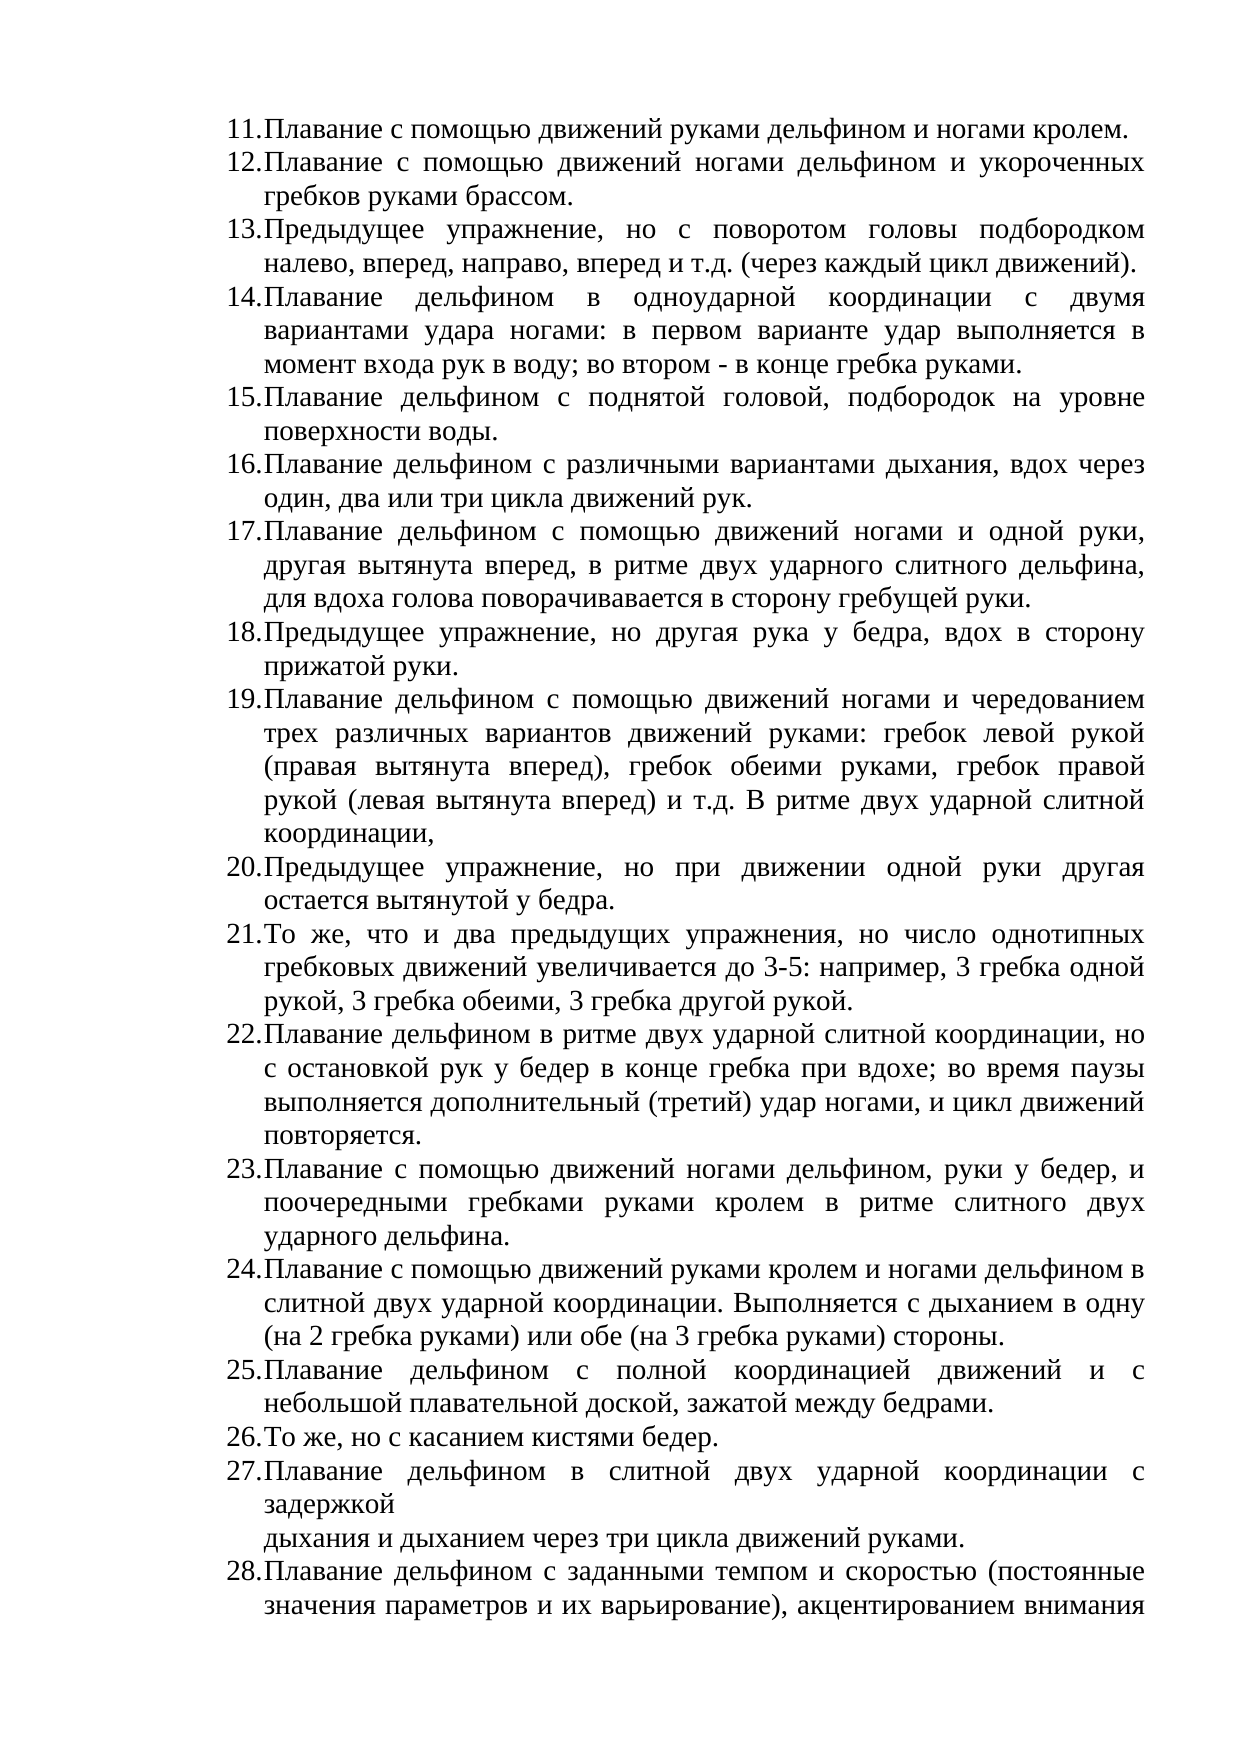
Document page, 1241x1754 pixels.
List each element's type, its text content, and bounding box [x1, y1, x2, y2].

list То же, что и два предыдущих упражнения, но число однотипных гребковых движений увеличивается до 3-5: например, 3 гребка одной рукой, 3 гребка обеими, 3 гребка другой рукой. [226, 916, 1146, 1017]
list Плавание дельфином с различными вариантами дыхания, вдох через один, два или три цикла движений рук. [226, 446, 1146, 513]
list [226, 1553, 1146, 1620]
list Предыдущее упражнение, но при движении одной руки другая остается вытянутой у бедра. [226, 849, 1146, 916]
list Предыдущее упражнение, но другая рука у бедра, вдох в сторону прижатой руки. [226, 614, 1146, 681]
list Плавание дельфином с помощью движений ногами и чередованием трех различных вариантов движений руками: гребок левой рукой (правая вытянута вперед), гребок обеими руками, гребок правой рукой (левая вытянута вперед) и т.д. В ритме двух ударной слитной координации, [226, 681, 1146, 849]
list Предыдущее упражнение, но с поворотом головы подбородком налево, вперед, направо, вперед и т.д. (через каждый цикл движений). [226, 212, 1146, 279]
list Плавание дельфином в одноударной координации с двумя вариантами удара ногами: в первом варианте удар выполняется в момент входа рук в воду; во втором - в конце гребка руками. [226, 279, 1146, 379]
list Плавание с помощью движений руками кролем и ногами дельфином в слитной двух ударной координации. Выполняется с дыханием в одну (на 2 гребка руками) или обе (на 3 гребка руками) стороны. [226, 1251, 1146, 1352]
list Плавание с помощью движений ногами дельфином и укороченных гребков руками брассом. [226, 144, 1146, 212]
list Плавание дельфином с поднятой головой, подбородок на уровне поверхности воды. [226, 379, 1146, 446]
list Плавание дельфином с полной координацией движений и с небольшой плавательной доской, зажатой между бедрами. [226, 1352, 1146, 1419]
list Плавание дельфином в слитной двух ударной координации с задержкой дыхания и дыханием через три цикла движений руками. [226, 1453, 1146, 1553]
list Плавание дельфином в ритме двух ударной слитной координации, но с остановкой рук у бедер в конце гребка при вдохе; во время паузы выполняется дополнительный (третий) удар ногами, и цикл движений повторяется. [226, 1017, 1146, 1151]
list Плавание с помощью движений руками дельфином и ногами кролем. [226, 111, 1146, 144]
list Плавание дельфином с помощью движений ногами и одной руки, другая вытянута вперед, в ритме двух ударного слитного дельфина, для вдоха голова поворачивавается в сторону гребущей руки. [226, 513, 1146, 614]
list Плавание с помощью движений ногами дельфином, руки у бедер, и поочередными гребками руками кролем в ритме слитного двух ударного дельфина. [226, 1151, 1146, 1251]
list То же, но с касанием кистями бедер. [226, 1419, 1146, 1453]
